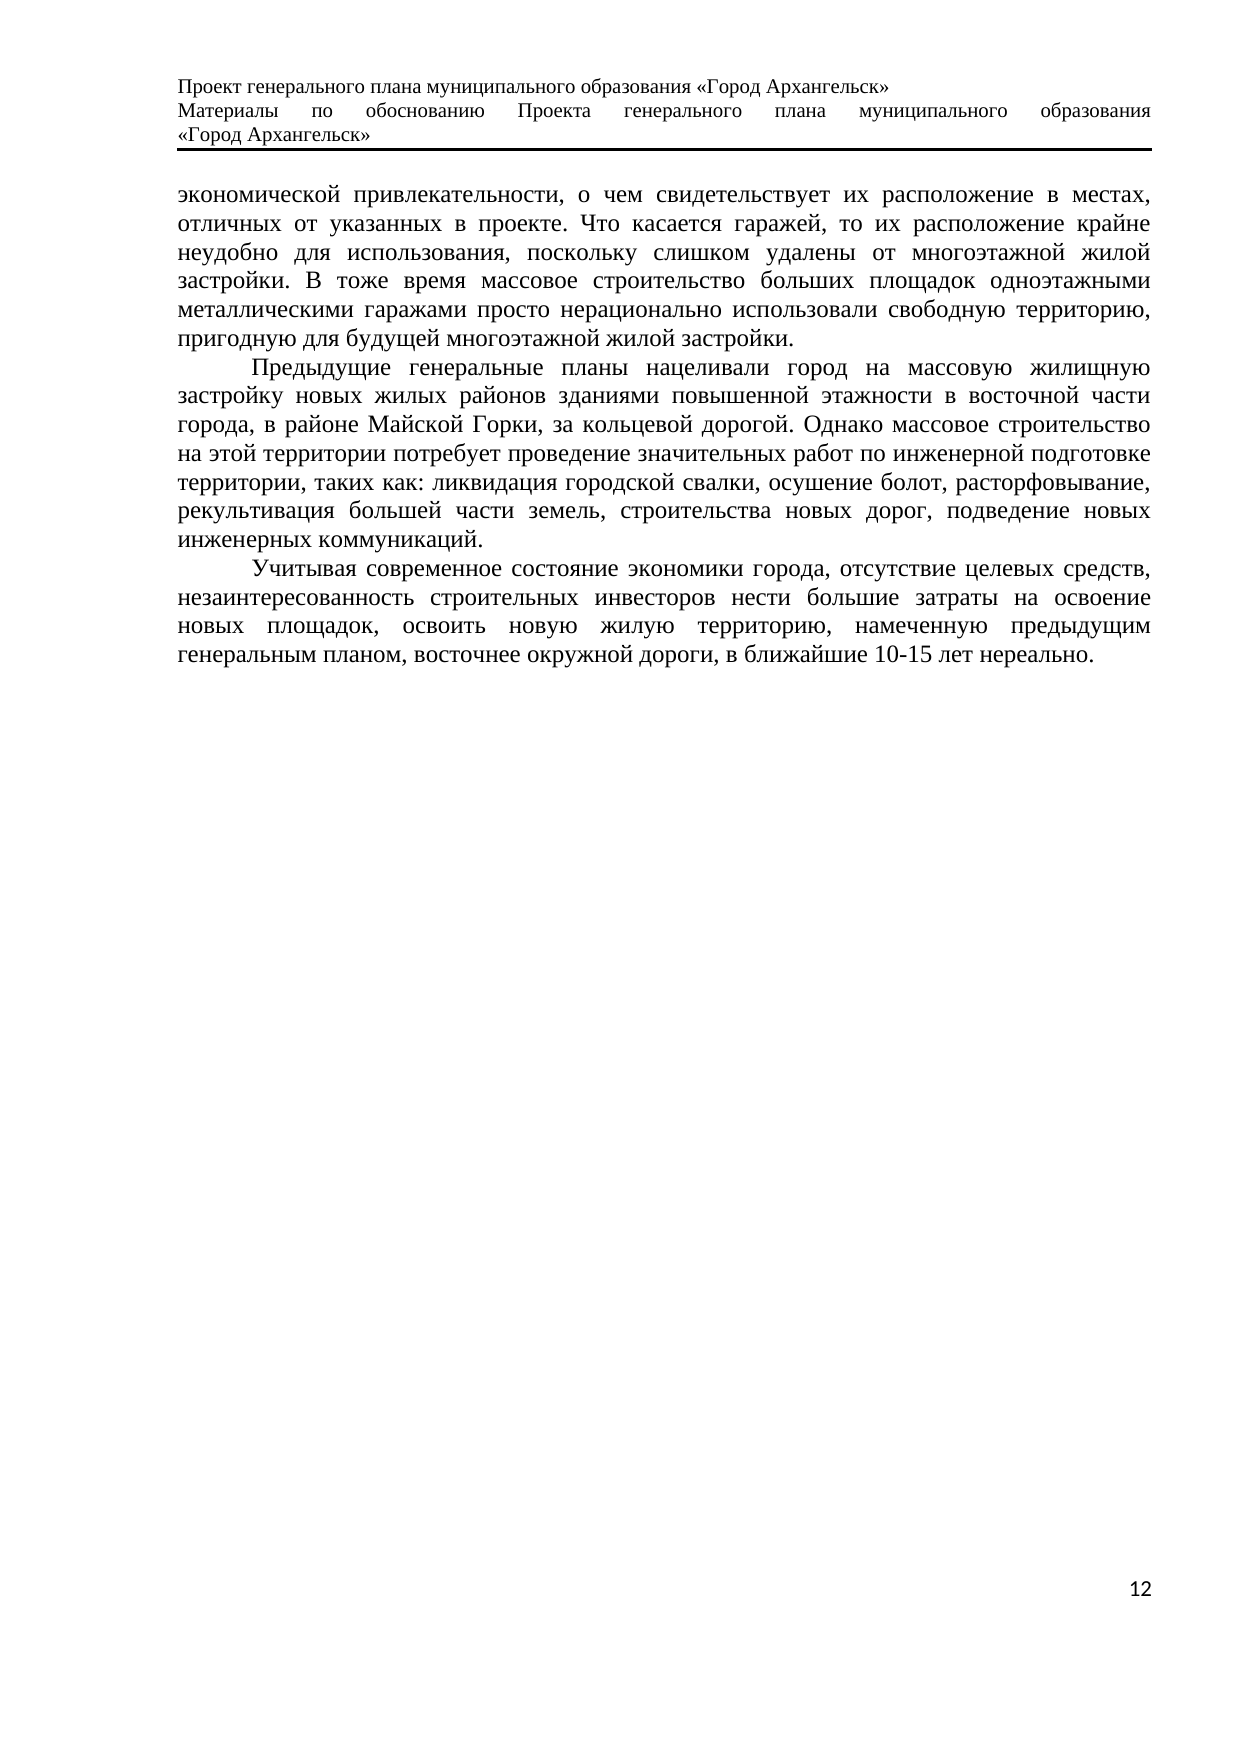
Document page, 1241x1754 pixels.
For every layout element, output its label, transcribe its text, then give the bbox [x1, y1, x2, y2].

text Учитывая современное состояние экономики города, отсутствие целевых средств, незаинтересованность строительных инвесторов нести большие затраты на освоение новых площадок, освоить новую жилую территорию, намеченную предыдущим генеральным планом, восточнее окружной дороги, в ближайшие 10-15 лет нереально. [177, 553, 1152, 668]
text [177, 179, 1152, 352]
text Предыдущие генеральные планы нацеливали город на массовую жилищную застройку новых жилых районов зданиями повышенной этажности в восточной части города, в районе Майской Горки, за кольцевой дорогой. Однако массовое строительство на этой территории потребует проведение значительных работ по инженерной подготовке территории, таких как: ликвидация городской свалки, осушение болот, расторфовывание, рекультивация большей части земель, строительства новых дорог, подведение новых инженерных коммуникаций. [177, 352, 1152, 553]
